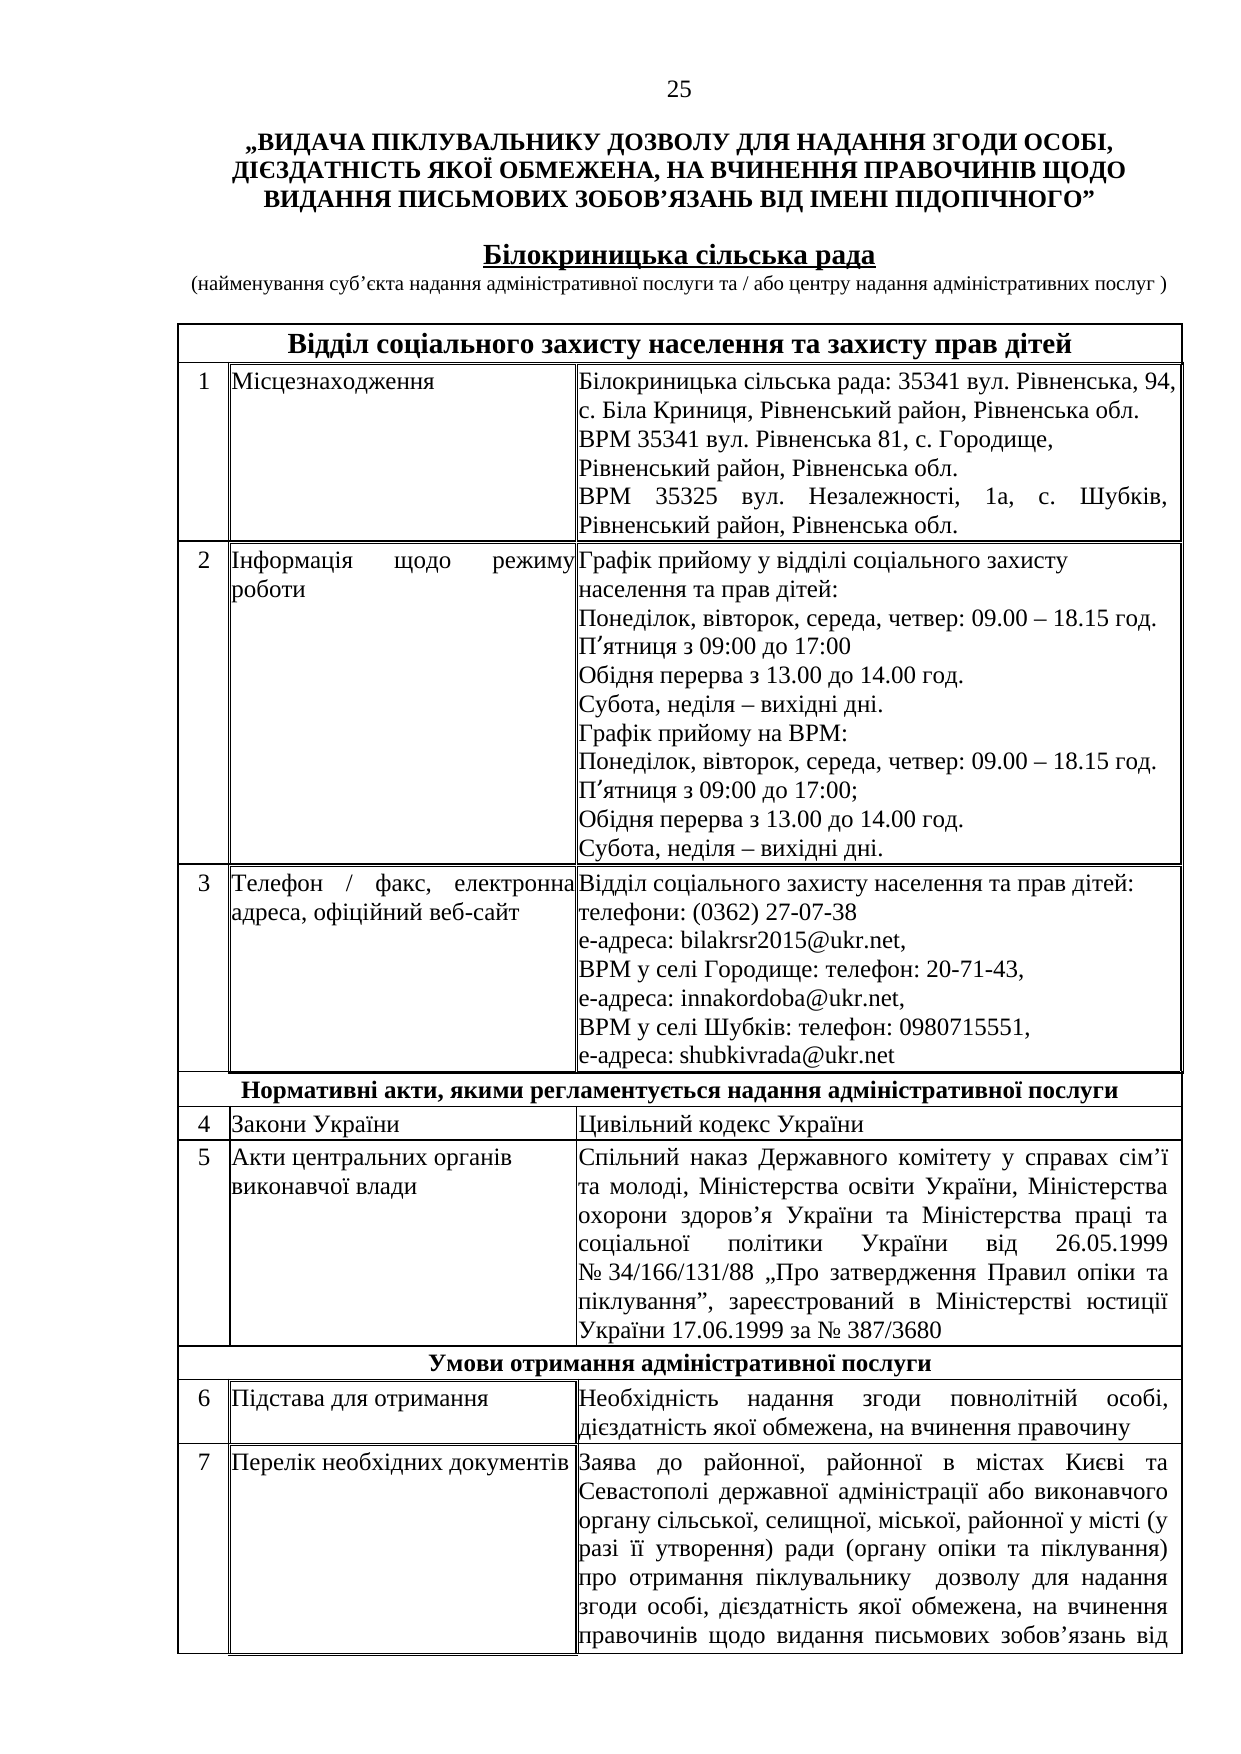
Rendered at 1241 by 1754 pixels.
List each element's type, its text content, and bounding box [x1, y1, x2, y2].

table_cell 3 [179, 865, 228, 1071]
table_cell Телефон / факс, електронна адреса, офіційний веб-сайт [231, 867, 575, 1071]
text Білокриницька сільська рада [177, 237, 1181, 271]
table_cell Білокриницька сільська рада: 35341 вул. Рівненська, 94, с. Біла Криниця, Рівненський район, Рівненська обл. ВРМ 35341 вул. Рівненська 81, с. Городище, Рівненський район, Рівненська обл. ВРМ 35325 вул. Незалежності, 1а, с. Шубків, Рівненський район, Рівненська обл. [578, 365, 1180, 540]
table_cell Умови отримання адміністративної послуги [179, 1347, 1181, 1378]
table_cell Закони України [231, 1107, 576, 1139]
text (найменування суб’єкта надання адміністративної послуги та / або центру надання адміністративних послуг ) [177, 271, 1181, 294]
table_cell Графік прийому у відділі соціального захисту населення та прав дітей: Понеділок, вівторок, середа, четвер: 09.00 – 18.15 год. П՚ятниця з 09:00 до 17:00 Обідня перерва з 13.00 до 14.00 год. Субота, неділя – вихідні дні. Графік прийому на ВРМ: Понеділок, вівторок, середа, четвер: 09.00 – 18.15 год. П՚ятниця з 09:00 до 17:00; Обідня перерва з 13.00 до 14.00 год. Субота, неділя – вихідні дні. [578, 544, 1180, 863]
table_cell Підстава для отримання [231, 1382, 575, 1442]
table_cell Відділ соціального захисту населення та прав дітей: телефони: (0362) 27-07-38 е-адреса: bilakrsr2015@ukr.net, ВРМ у селі Городище: телефон: 20-71-43, е-адреса: innakordoba@ukr.net, ВРМ у селі Шубків: телефон: 0980715551, е-адреса: shubkivrada@ukr.net [578, 867, 1180, 1071]
table_cell 2 [179, 542, 228, 863]
text „ВИДАЧА ПІКЛУВАЛЬНИКУ ДОЗВОЛУ ДЛЯ НАДАННЯ ЗГОДИ ОСОБІ, ДІЄЗДАТНІСТЬ ЯКОЇ ОБМЕЖЕНА, НА ВЧИНЕННЯ ПРАВОЧИНІВ ЩОДО ВИДАННЯ ПИСЬМОВИХ ЗОБОВ’ЯЗАНЬ ВІД ІМЕНІ ПІДОПІЧНОГО” [177, 127, 1181, 213]
table_cell 7 [179, 1444, 228, 1653]
table_header Відділ соціального захисту населення та захисту прав дітей [179, 325, 1181, 362]
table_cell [579, 1444, 1181, 1653]
table_cell 1 [179, 363, 228, 540]
table_cell 6 [179, 1380, 228, 1442]
table_cell Акти центральних органів виконавчої влади [231, 1141, 576, 1345]
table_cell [231, 1446, 575, 1653]
table_cell Необхідність надання згоди повнолітній особі, дієздатність якої обмежена, на вчинення правочину [579, 1380, 1181, 1442]
table_cell 5 [179, 1141, 229, 1345]
table_cell Спільний наказ Державного комітету у справах сім’ї та молоді, Міністерства освіти України, Міністерства охорони здоров’я України та Міністерства праці та соціальної політики України від 26.05.1999 № 34/166/131/88 „Про затвердження Правил опіки та піклування”, зареєстрований в Міністерстві юстиції України 17.06.1999 за № 387/3680 [577, 1141, 1181, 1345]
table_cell Цивільний кодекс України [577, 1107, 1181, 1139]
table_cell Нормативні акти, якими регламентується надання адміністративної послуги [179, 1072, 1181, 1106]
table_cell Місцезнаходження [231, 365, 575, 540]
table_cell 4 [179, 1107, 229, 1139]
table_cell Інформація щодо режиму роботи [231, 544, 575, 863]
